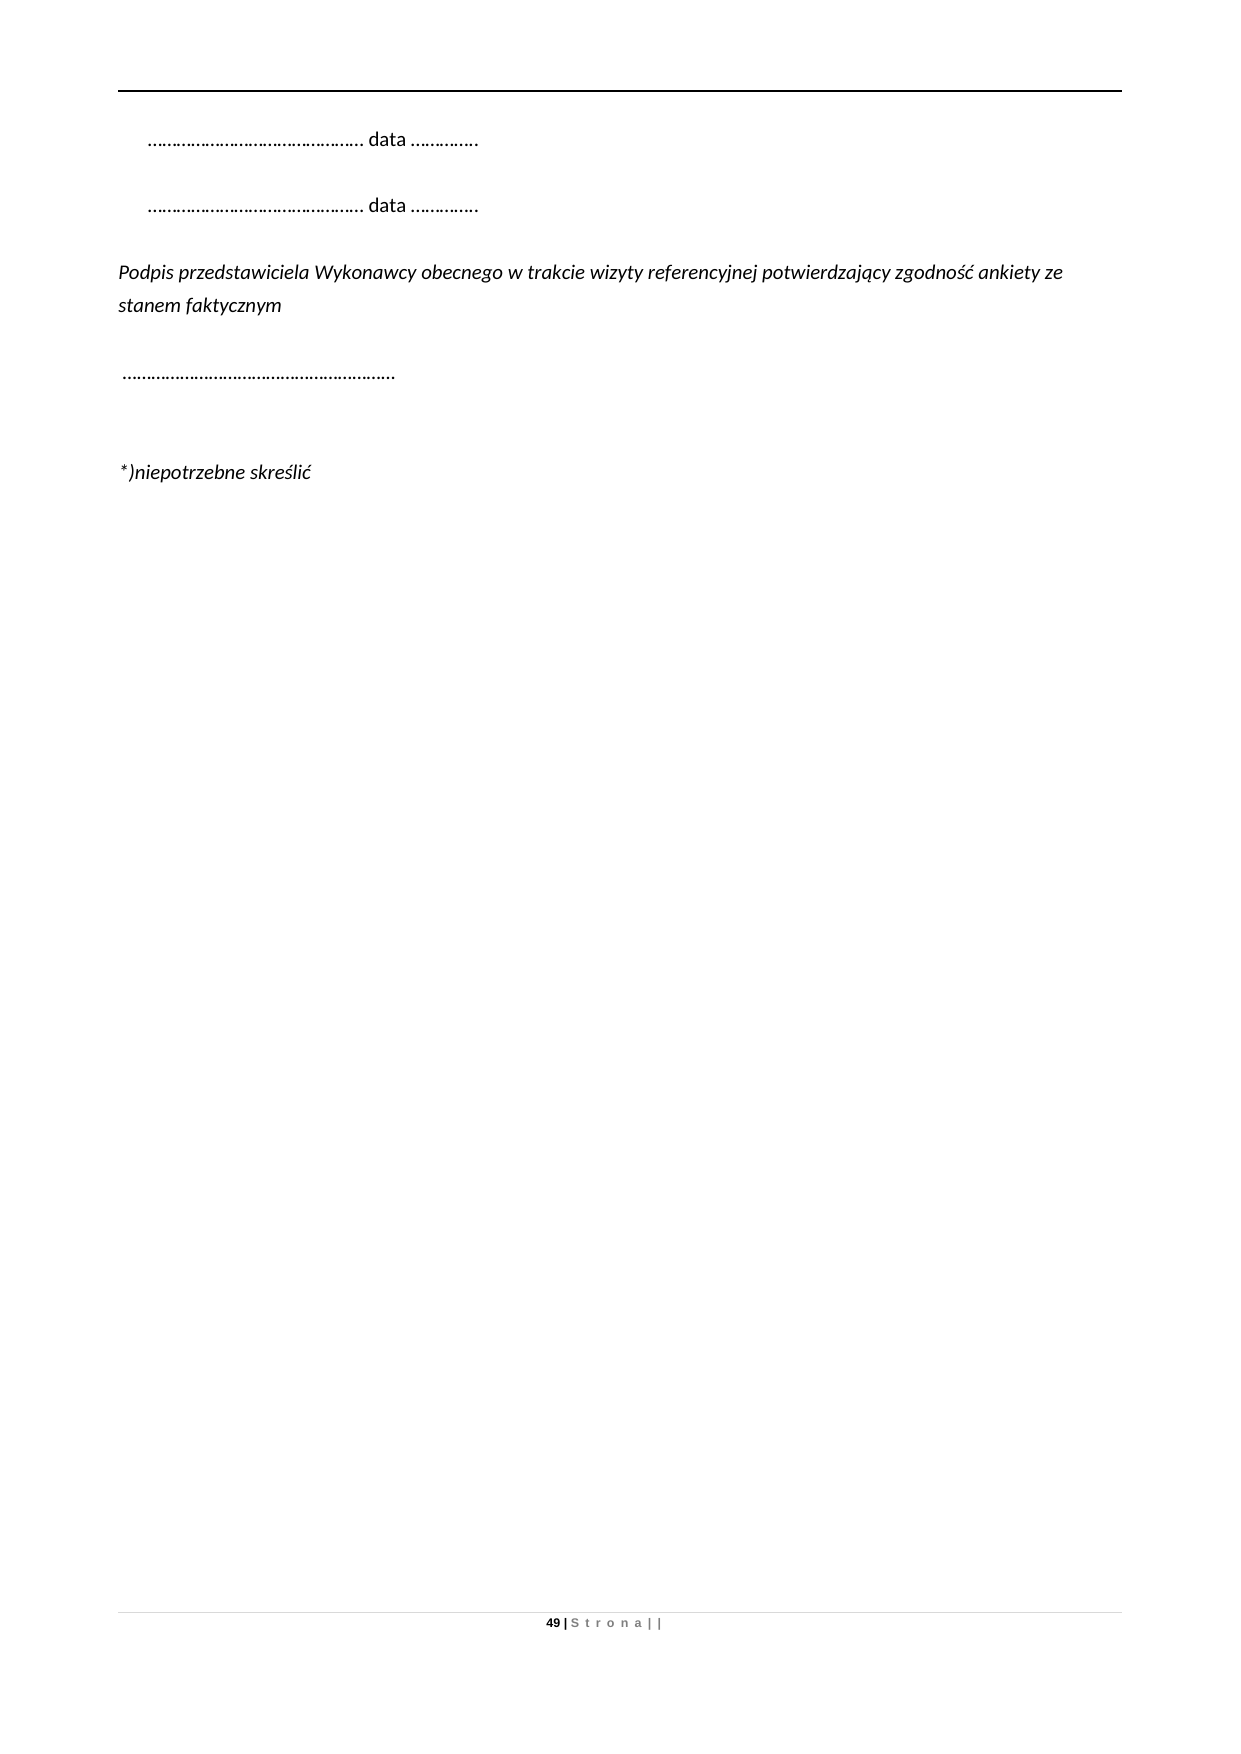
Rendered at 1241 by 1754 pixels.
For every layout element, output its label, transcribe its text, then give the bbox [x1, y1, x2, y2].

text Podpis przedstawiciela Wykonawcy obecnego w trakcie wizyty referencyjnej potwierdzający zgodność ankiety ze stanem faktycznym [118, 251, 1122, 318]
text ……………………………………… data ………….. [148, 185, 1122, 218]
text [148, 118, 1122, 151]
text *)niepotrzebne skreślić [118, 451, 1167, 485]
text ………………………………………………… [118, 351, 1122, 385]
